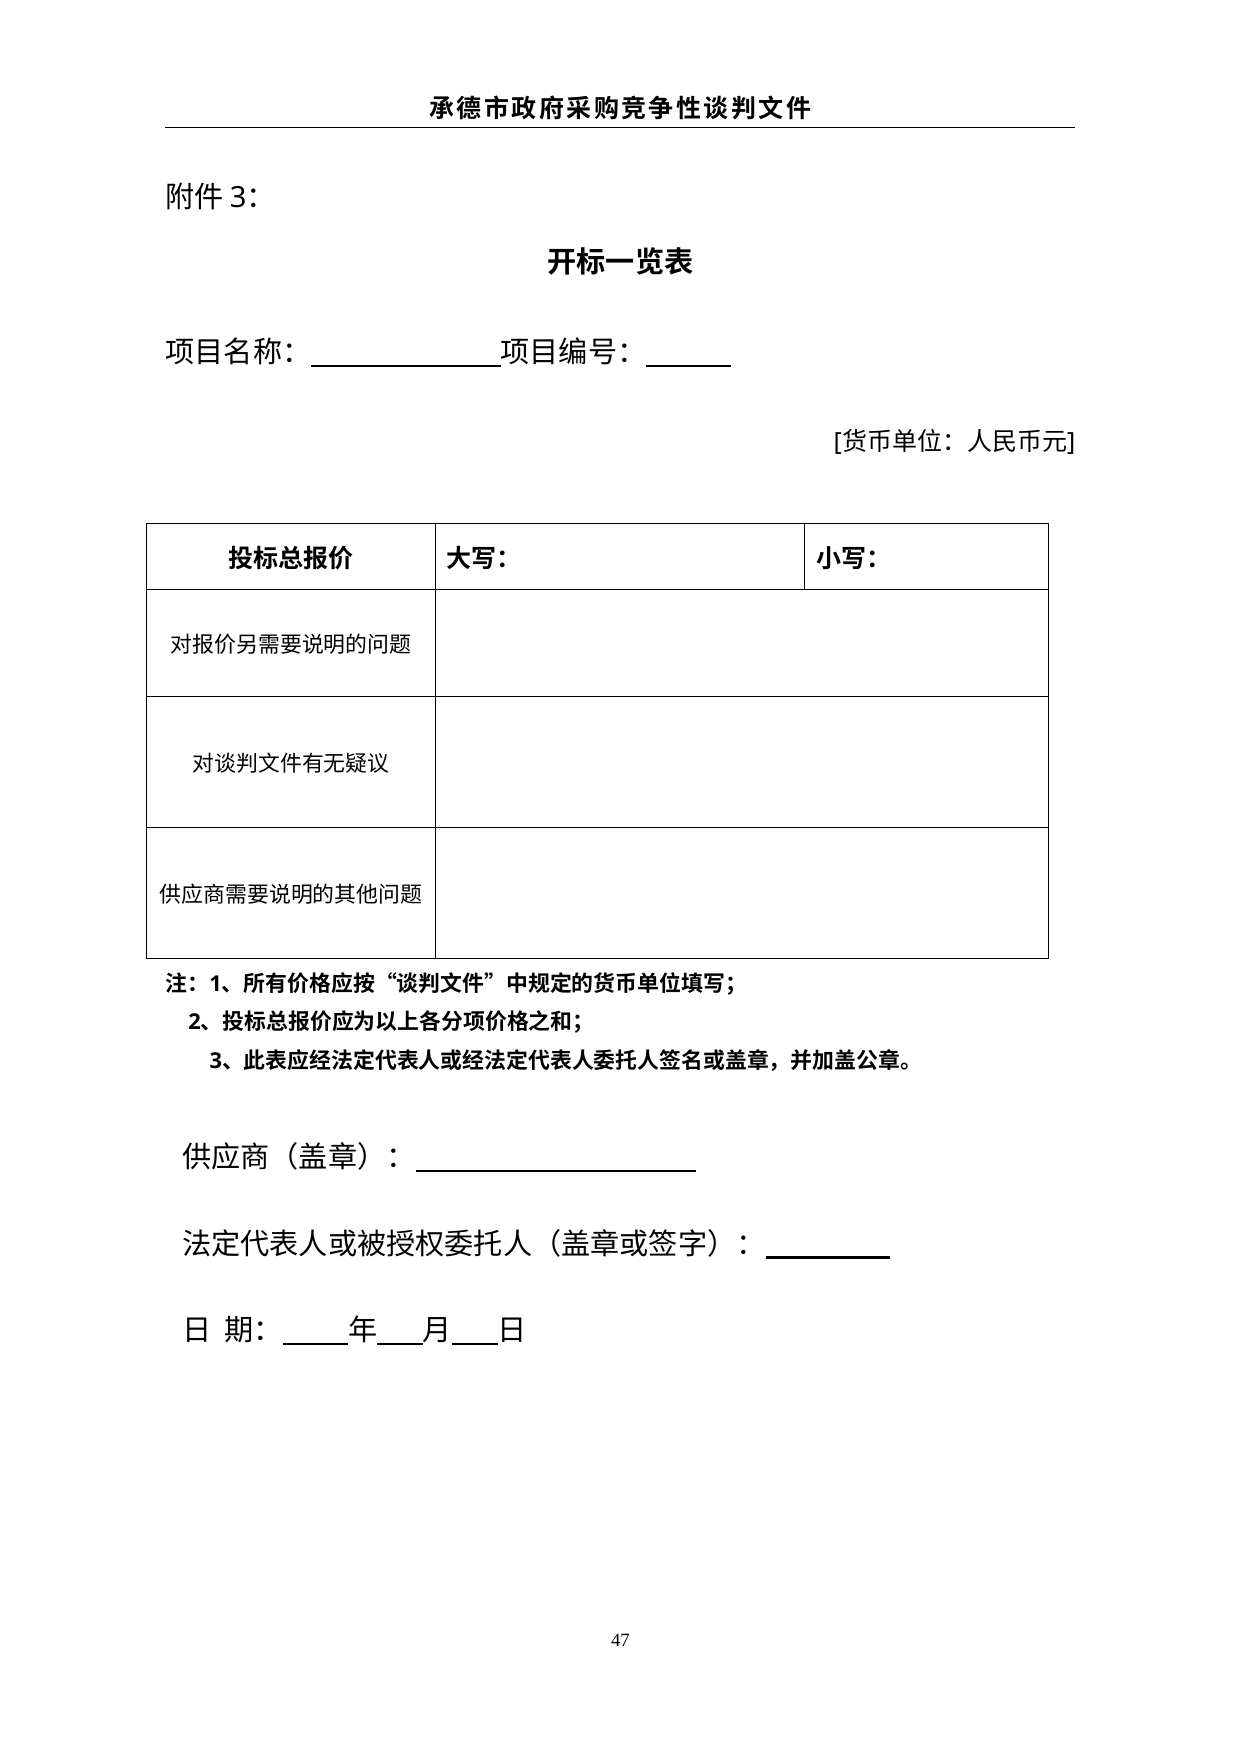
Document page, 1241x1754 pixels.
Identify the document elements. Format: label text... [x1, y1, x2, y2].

text 项目名称： 项目编号： [165, 317, 1075, 382]
text 供应商（盖章）： [51, 1123, 1075, 1188]
text [货币单位：人民币元] [165, 407, 1075, 472]
table_cell 对谈判文件有无疑议 [147, 697, 435, 827]
text 2、投标总报价应为以上各分项价格之和； [165, 1004, 1075, 1037]
text 3、此表应经法定代表人或经法定代表人委托人签名或盖章，并加盖公章。 [165, 1043, 1075, 1075]
table_header 小写： [805, 524, 1048, 589]
table_cell [436, 697, 1048, 827]
table_header 大写： [436, 524, 804, 589]
table_cell 供应商需要说明的其他问题 [147, 828, 435, 958]
table_header 投标总报价 [147, 524, 435, 589]
text 开标一览表 [165, 227, 1075, 292]
table_cell [436, 590, 1048, 696]
text 注：1、所有价格应按“谈判文件”中规定的货币单位填写； [165, 965, 1075, 998]
table_cell [436, 828, 1048, 958]
text 附件3： [165, 162, 1075, 227]
text 法定代表人或被授权委托人（盖章或签字）： [51, 1209, 1075, 1274]
text 日 期： 年 月 日 [51, 1295, 1075, 1360]
table_cell 对报价另需要说明的问题 [147, 590, 435, 696]
